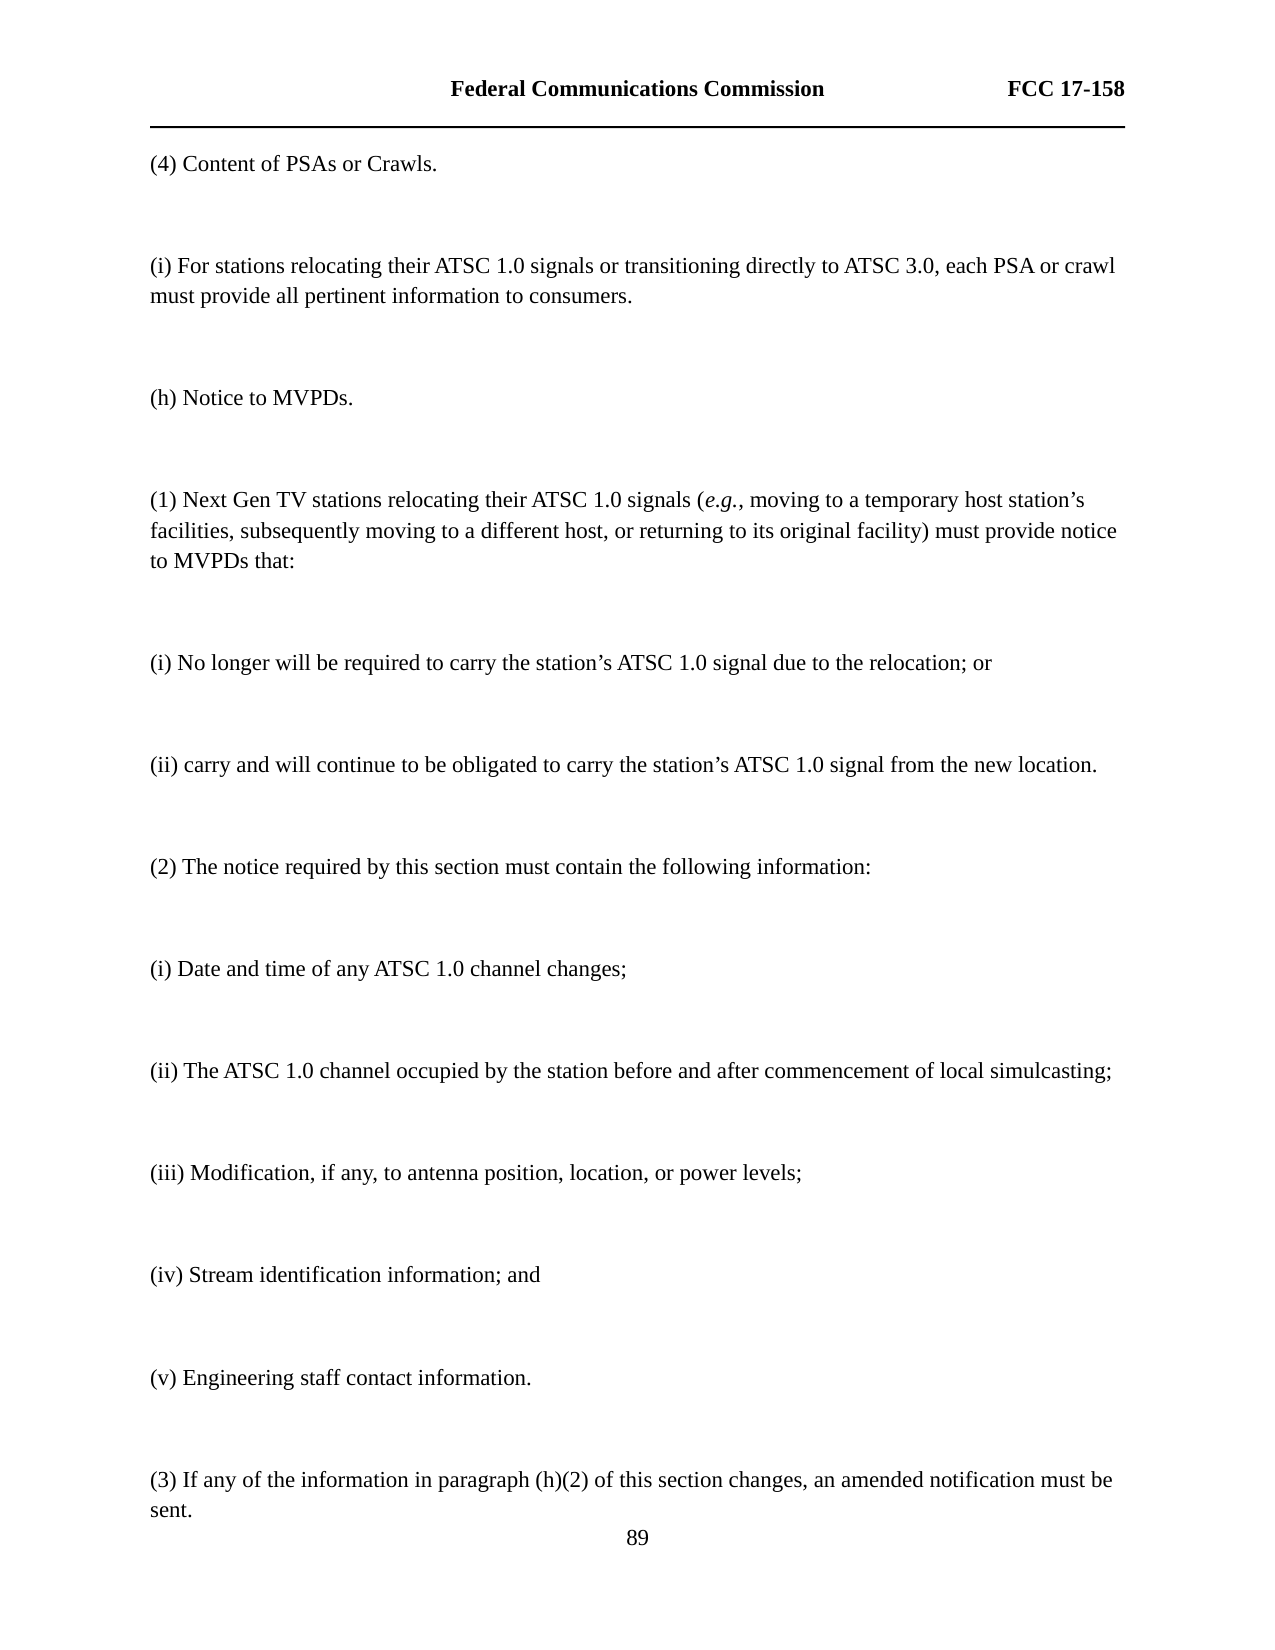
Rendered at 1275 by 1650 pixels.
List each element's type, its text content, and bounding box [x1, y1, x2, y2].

text (1) Next Gen TV stations relocating their ATSC 1.0 signals (e.g., moving to a temporary host station’s facilities, subsequently moving to a different host, or returning to its original facility) must provide notice to MVPDs that: [150, 486, 1125, 573]
text (iii) Modification, if any, to antenna position, location, or power levels; [150, 1159, 1125, 1186]
text (i) Date and time of any ATSC 1.0 channel changes; [150, 955, 1125, 982]
text (h) Notice to MVPDs. [150, 384, 1125, 411]
text (4) Content of PSAs or Crawls. [150, 150, 1125, 176]
text (i) No longer will be required to carry the station’s ATSC 1.0 signal due to the relocation; or [150, 649, 1125, 675]
text (iv) Stream identification information; and [150, 1261, 1125, 1288]
text (ii) carry and will continue to be obligated to carry the station’s ATSC 1.0 signal from the new location. [150, 751, 1125, 777]
text (ii) The ATSC 1.0 channel occupied by the station before and after commencement of local simulcasting; [150, 1057, 1125, 1084]
text (2) The notice required by this section must contain the following information: [150, 853, 1125, 879]
text (i) For stations relocating their ATSC 1.0 signals or transitioning directly to ATSC 3.0, each PSA or crawl must provide all pertinent information to consumers. [150, 252, 1125, 309]
text (3) If any of the information in paragraph (h)(2) of this section changes, an amended notification must be sent. [150, 1466, 1125, 1522]
text (v) Engineering staff contact information. [150, 1363, 1125, 1390]
